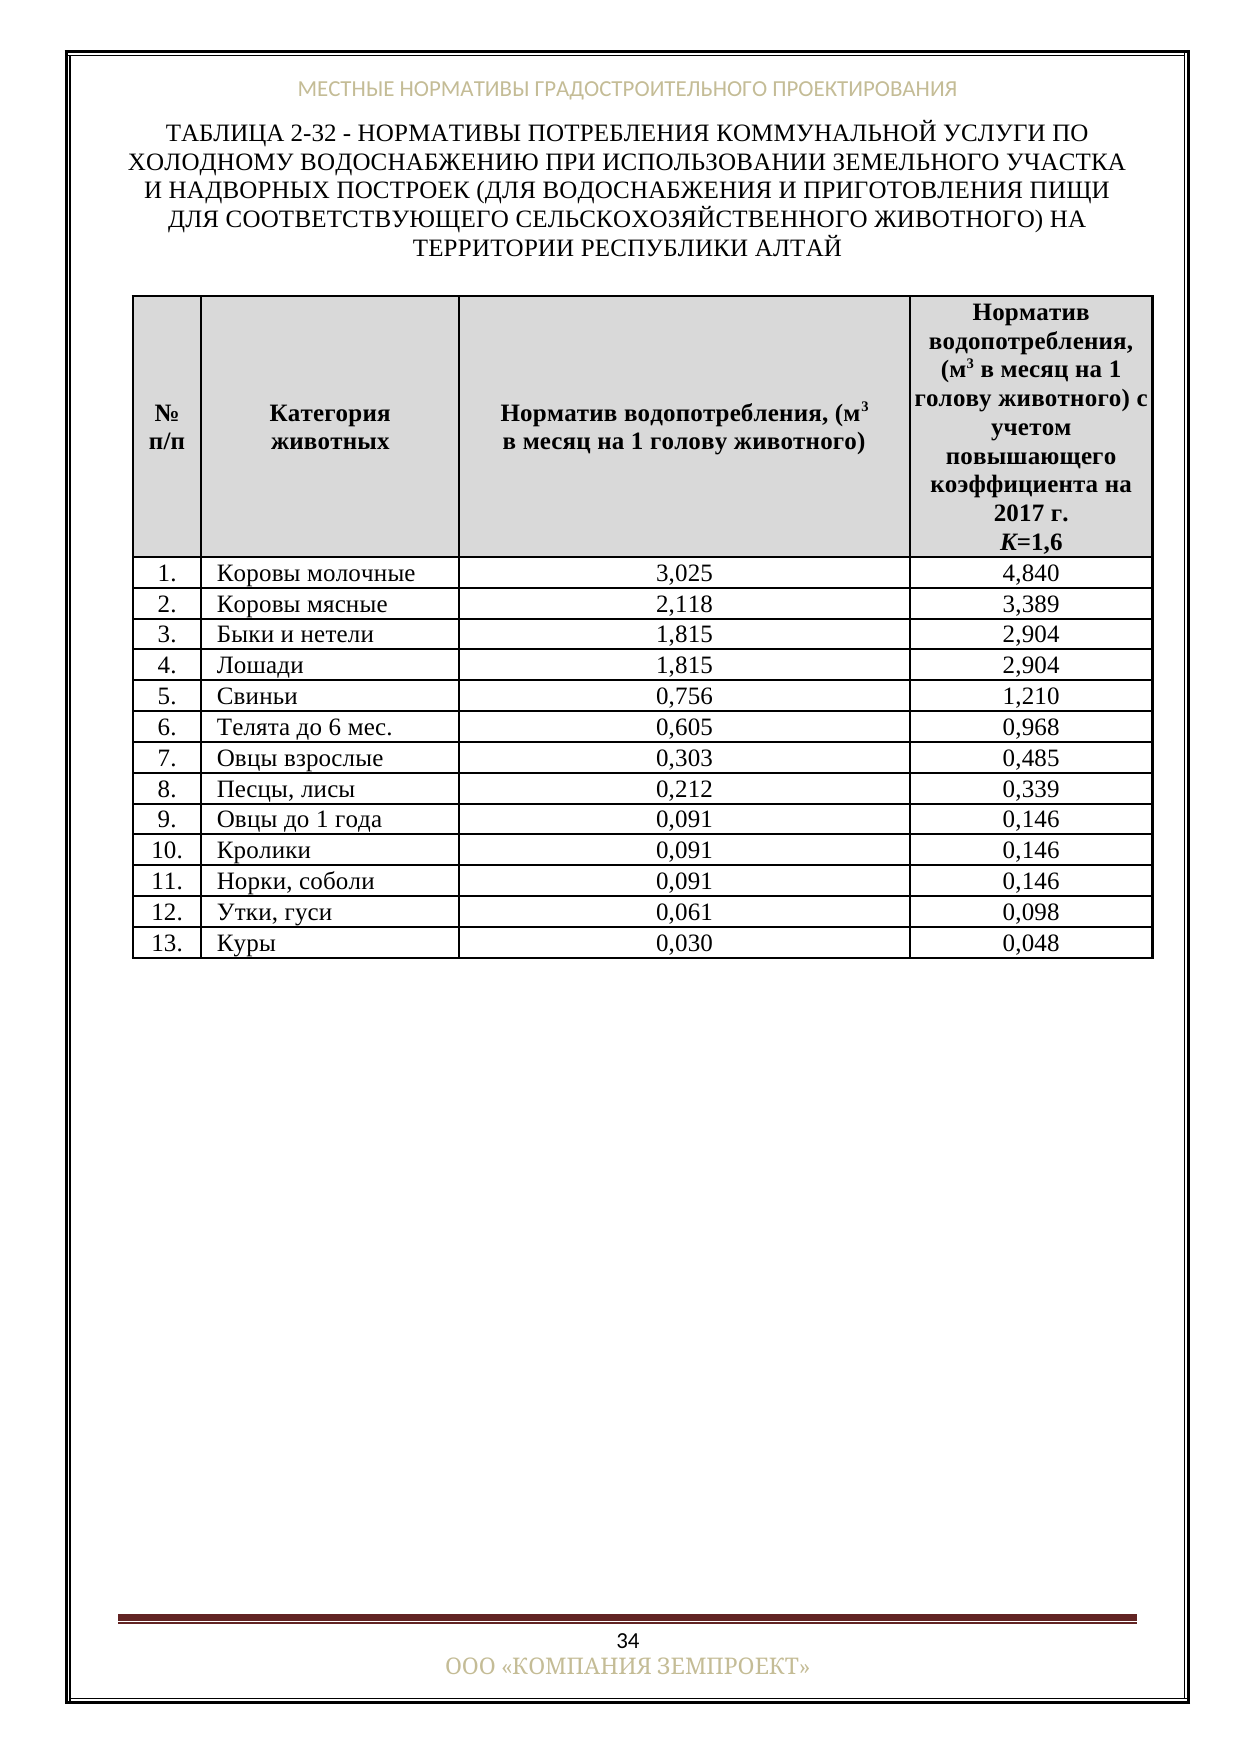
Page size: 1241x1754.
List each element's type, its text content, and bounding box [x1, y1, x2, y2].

table_cell 0,061 [460, 897, 909, 926]
table_cell Куры [202, 928, 458, 957]
table_cell 11. [134, 866, 200, 895]
table_cell Коровы молочные [202, 558, 458, 587]
table_cell 0,091 [460, 835, 909, 864]
table_cell 0,091 [460, 866, 909, 895]
table_cell 6. [134, 712, 200, 741]
table_cell 9. [134, 805, 200, 833]
table_cell Норки, соболи [202, 866, 458, 895]
table_cell Свиньи [202, 681, 458, 710]
table_cell Овцы до 1 года [202, 805, 458, 833]
table_cell 4. [134, 650, 200, 679]
table_cell 0,212 [460, 774, 909, 802]
table_cell 0,146 [911, 835, 1151, 864]
table_cell Коровы мясные [202, 589, 458, 617]
table_cell 0,098 [911, 897, 1151, 926]
table_cell 0,968 [911, 712, 1151, 741]
table_cell 4,840 [911, 558, 1151, 587]
table_cell 2. [134, 589, 200, 617]
subtitle ТАБЛИЦА 2-32 - НОРМАТИВЫ ПОТРЕБЛЕНИЯ КОММУНАЛЬНОЙ УСЛУГИ ПО ХОЛОДНОМУ ВОДОСНАБЖЕНИЮ ПРИ ИСПОЛЬЗОВАНИИ ЗЕМЕЛЬНОГО УЧАСТКА И НАДВОРНЫХ ПОСТРОЕК (ДЛЯ ВОДОСНАБЖЕНИЯ И ПРИГОТОВЛЕНИЯ ПИЩИ ДЛЯ СООТВЕТСТВУЮЩЕГО СЕЛЬСКОХОЗЯЙСТВЕННОГО ЖИВОТНОГО) НА ТЕРРИТОРИИ РЕСПУБЛИКИ АЛТАЙ [118, 118, 413, 262]
table_cell 1. [134, 558, 200, 587]
table_cell 0,030 [460, 928, 909, 957]
table_cell 2,904 [911, 620, 1151, 648]
table_cell Песцы, лисы [202, 774, 458, 802]
table_header № п/п [134, 297, 200, 556]
table_cell 13. [134, 928, 200, 957]
table_cell 2,904 [911, 650, 1151, 679]
table_cell Лошади [202, 650, 458, 679]
table_cell 1,210 [911, 681, 1151, 710]
table_cell 7. [134, 743, 200, 772]
table_cell Овцы взрослые [202, 743, 458, 772]
table_cell 3,025 [460, 558, 909, 587]
table_header Норматив водопотребления, (м3 в месяц на 1 голову животного) с учетом повышающего коэффициента на 2017 г. K=1,6 [911, 297, 1151, 556]
table_cell 0,605 [460, 712, 909, 741]
table_cell 12. [134, 897, 200, 926]
table_cell 1,815 [460, 650, 909, 679]
table_cell 3,389 [911, 589, 1151, 617]
table_header Норматив водопотребления, (м3 в месяц на 1 голову животного) [460, 297, 909, 556]
table_cell 5. [134, 681, 200, 710]
table_cell 3. [134, 620, 200, 648]
table_cell Кролики [202, 835, 458, 864]
subtitle ТАБЛИЦА 2-32 - НОРМАТИВЫ ПОТРЕБЛЕНИЯ КОММУНАЛЬНОЙ УСЛУГИ ПО ХОЛОДНОМУ ВОДОСНАБЖЕНИЮ ПРИ ИСПОЛЬЗОВАНИИ ЗЕМЕЛЬНОГО УЧАСТКА И НАДВОРНЫХ ПОСТРОЕК (ДЛЯ ВОДОСНАБЖЕНИЯ И ПРИГОТОВЛЕНИЯ ПИЩИ ДЛЯ СООТВЕТСТВУЮЩЕГО СЕЛЬСКОХОЗЯЙСТВЕННОГО ЖИВОТНОГО) НА ТЕРРИТОРИИ РЕСПУБЛИКИ АЛТАЙ [842, 118, 1137, 262]
table_cell Телята до 6 мес. [202, 712, 458, 741]
table_cell 8. [134, 774, 200, 802]
table_cell 1,815 [460, 620, 909, 648]
table_cell 2,118 [460, 589, 909, 617]
table_cell 0,146 [911, 805, 1151, 833]
table_cell 0,146 [911, 866, 1151, 895]
table_cell 10. [134, 835, 200, 864]
table_cell 0,048 [911, 928, 1151, 957]
table_cell Утки, гуси [202, 897, 458, 926]
table_cell 0,091 [460, 805, 909, 833]
table_header Категория животных [202, 297, 458, 556]
table_cell 0,303 [460, 743, 909, 772]
table_cell Быки и нетели [202, 620, 458, 648]
table_cell 0,339 [911, 774, 1151, 802]
table_cell 0,485 [911, 743, 1151, 772]
table_cell 0,756 [460, 681, 909, 710]
